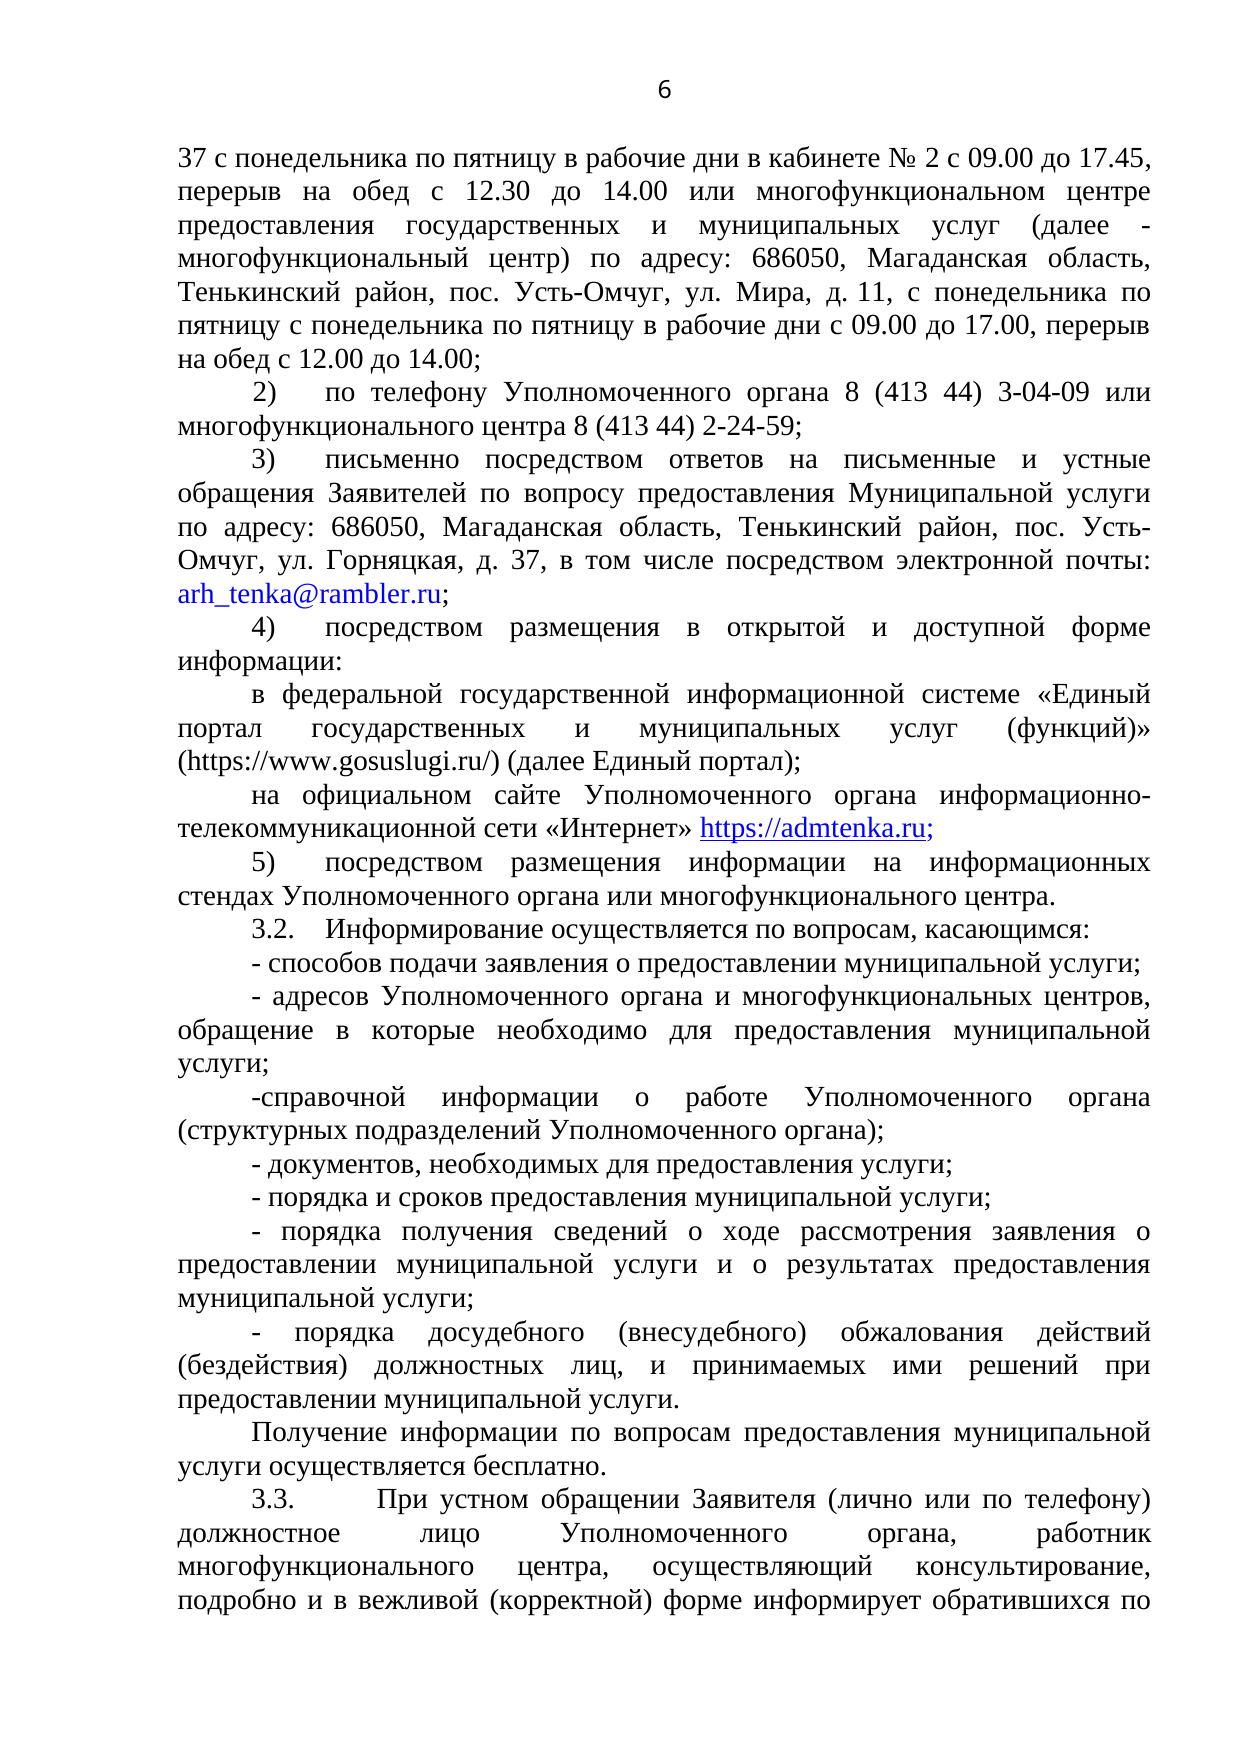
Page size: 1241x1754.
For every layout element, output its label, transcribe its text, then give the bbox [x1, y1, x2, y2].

text Получение информации по вопросам предоставления муниципальной услуги осуществляется бесплатно. [177, 1414, 1152, 1481]
text -справочной информации о работе Уполномоченного органа (структурных подразделений Уполномоченного органа); [177, 1079, 1152, 1146]
text в федеральной государственной информационной системе «Единый портал государственных и муниципальных услуг (функций)» (https://www.gosuslugi.ru/) (далее Единый портал); [177, 676, 1152, 777]
text - адресов Уполномоченного органа и многофункциональных центров, обращение в которые необходимо для предоставления муниципальной услуги; [177, 978, 1152, 1079]
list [177, 1481, 1152, 1616]
text - порядка получения сведений о ходе рассмотрения заявления о предоставлении муниципальной услуги и о результатах предоставления муниципальной услуги; [177, 1213, 1152, 1314]
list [177, 140, 1152, 374]
list Информирование осуществляется по вопросам, касающимся: [177, 911, 1152, 945]
text - документов, необходимых для предоставления услуги; [177, 1146, 1152, 1179]
text - порядка и сроков предоставления муниципальной услуги; [177, 1179, 1152, 1213]
list посредством размещения информации на информационных стендах Уполномоченного органа или многофункционального центра. [177, 844, 1152, 911]
text - порядка досудебного (внесудебного) обжалования действий (бездействия) должностных лиц, и принимаемых ими решений при предоставлении муниципальной услуги. [177, 1314, 1152, 1414]
list посредством размещения в открытой и доступной форме информации: [177, 609, 1152, 676]
list по телефону Уполномоченного органа 8 (413 44) 3-04-09 или многофункционального центра 8 (413 44) 2-24-59; [177, 374, 1152, 442]
text на официальном сайте Уполномоченного органа информационно-телекоммуникационной сети «Интернет» https://admtenka.ru; [177, 777, 1152, 844]
text - способов подачи заявления о предоставлении муниципальной услуги; [251, 945, 1152, 978]
list письменно посредством ответов на письменные и устные обращения Заявителей по вопросу предоставления Муниципальной услуги по адресу: 686050, Магаданская область, Тенькинский район, пос. Усть-Омчуг, ул. Горняцкая, д. 37, в том числе посредством электронной почты: arh_tenka@rambler.ru; [177, 442, 1152, 609]
